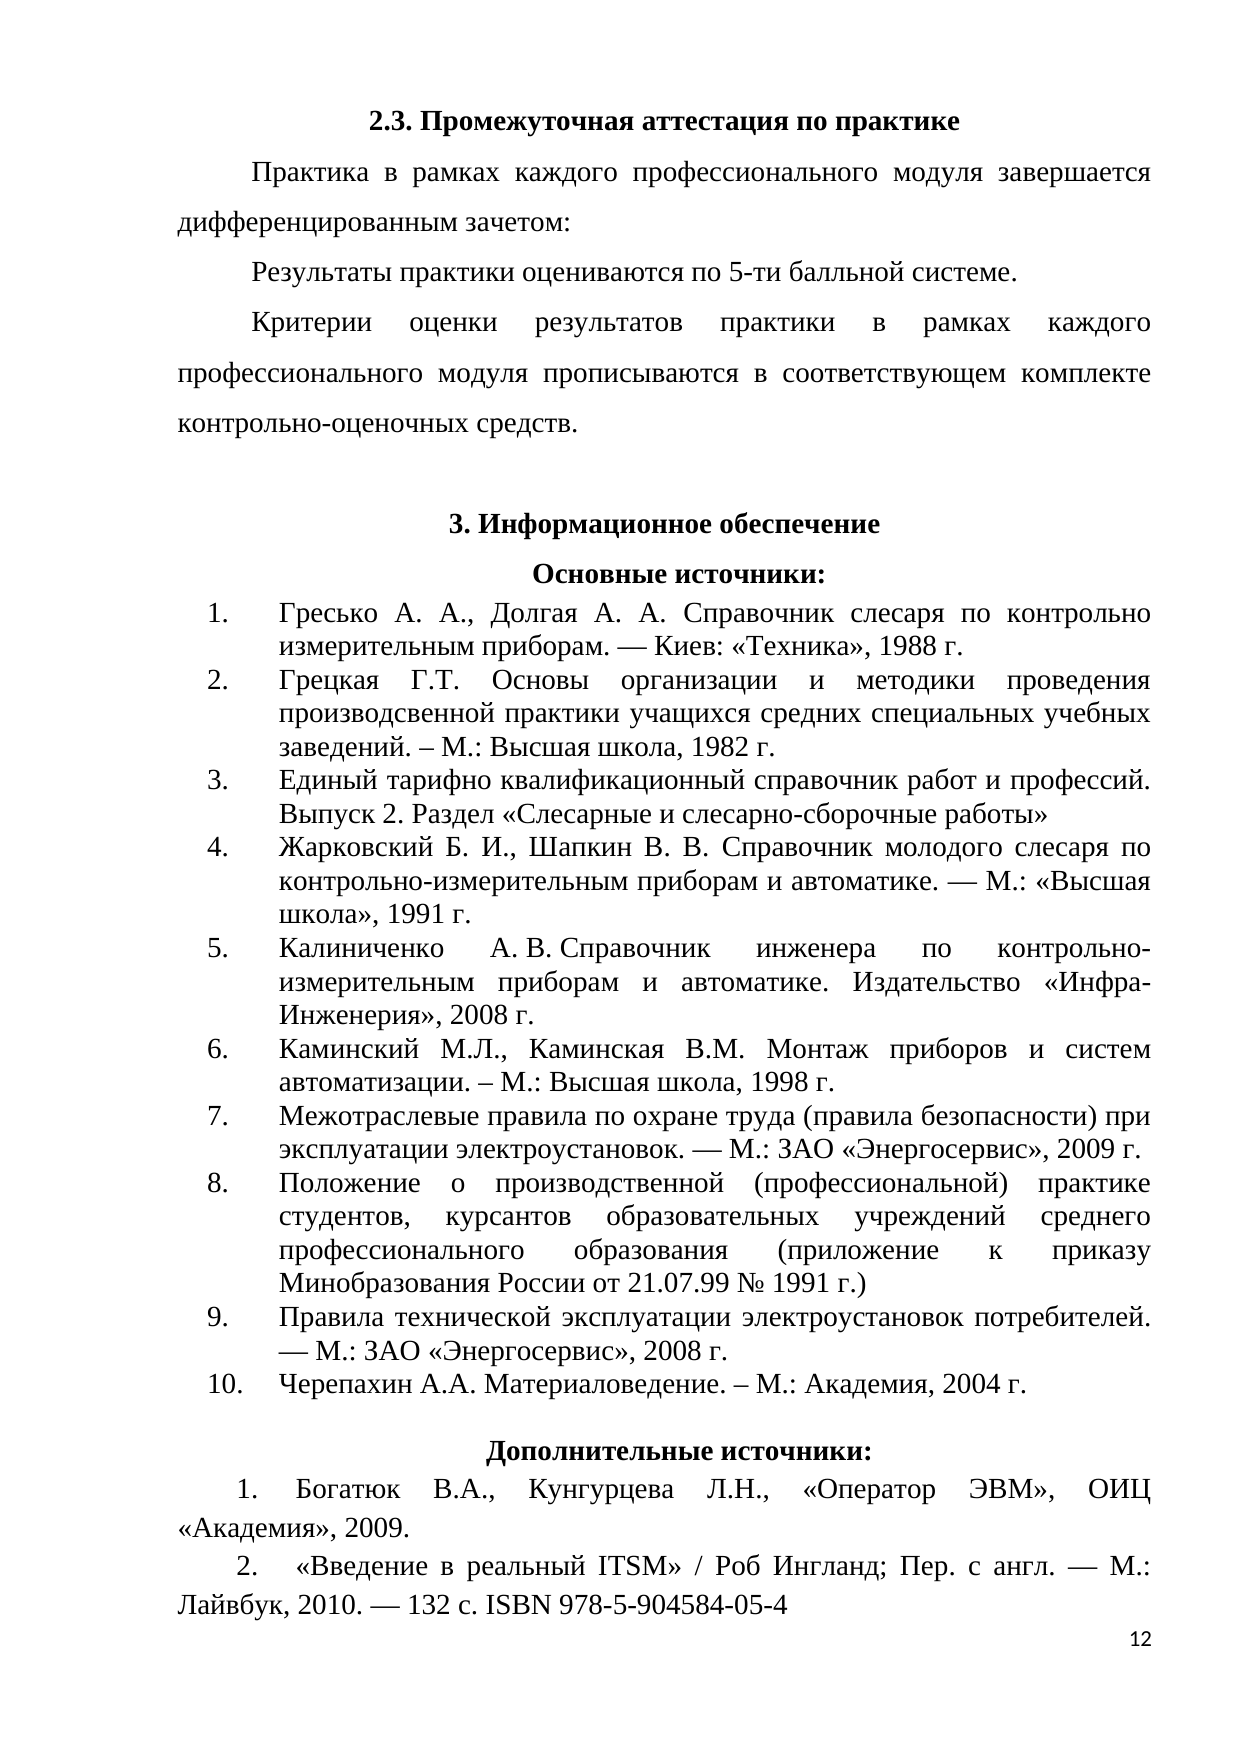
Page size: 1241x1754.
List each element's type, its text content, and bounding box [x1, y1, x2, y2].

list «Введение в реальный ITSM» / Роб Ингланд; Пер. с англ. — М.: Лайвбук, 2010. — 132 с. ISBN 978-5-904584-05-4 [177, 1548, 1152, 1620]
list Единый тарифно квалификационный справочник работ и профессий. Выпуск 2. Раздел «Слесарные и слесарно-сборочные работы» [207, 762, 1152, 829]
list Богатюк В.А., Кунгурцева Л.Н., «Оператор ЭВМ», ОИЦ «Академия», 2009. [177, 1471, 1152, 1543]
list Черепахин А.А. Материаловедение. – М.: Академия, 2004 г. [207, 1366, 1152, 1400]
subtitle 3. Информационное обеспечение [177, 506, 1152, 539]
text Основные источники: [177, 556, 1152, 590]
list Грецкая Г.Т. Основы организации и методики проведения производсвенной практики учащихся средних специальных учебных заведений. – М.: Высшая школа, 1982 г. [207, 662, 1152, 762]
list Гресько А. А., Долгая А. А. Справочник слесаря по контрольно измерительным приборам. — Киев: «Техника», 1988 г. [207, 595, 1152, 662]
list Калиниченко А. В. Справочник инженера по контрольно-измерительным приборам и автоматике. Издательство «Инфра-Инженерия», 2008 г. [207, 930, 1152, 1031]
text Результаты практики оцениваются по 5-ти балльной системе. [177, 254, 1152, 288]
list Правила технической эксплуатации электроустановок потребителей. — М.: ЗАО «Энергосервис», 2008 г. [207, 1299, 1152, 1366]
list Межотраслевые правила по охране труда (правила безопасности) при эксплуатации электроустановок. — М.: ЗАО «Энергосервис», 2009 г. [207, 1098, 1152, 1165]
list Каминский М.Л., Каминская В.М. Монтаж приборов и систем автоматизации. – М.: Высшая школа, 1998 г. [207, 1031, 1152, 1098]
list Положение о производственной (профессиональной) практике студентов, курсантов образовательных учреждений среднего профессионального образования (приложение к приказу Минобразования России от 21.07.99 № .) [207, 1165, 1152, 1299]
text Дополнительные источники: [177, 1433, 1152, 1466]
text Практика в рамках каждого профессионального модуля завершается дифференцированным зачетом: [177, 154, 1152, 237]
list Жарковский Б. И., Шапкин В. В. Справочник молодого слесаря по контрольно-измерительным приборам и автоматике. — М.: «Высшая школа», 1991 г. [207, 829, 1152, 930]
text Критерии оценки результатов практики в рамках каждого профессионального модуля прописываются в соответствующем комплекте контрольно-оценочных средств. [177, 304, 1152, 439]
subtitle 2.3. Промежуточная аттестация по практике [177, 103, 1152, 137]
